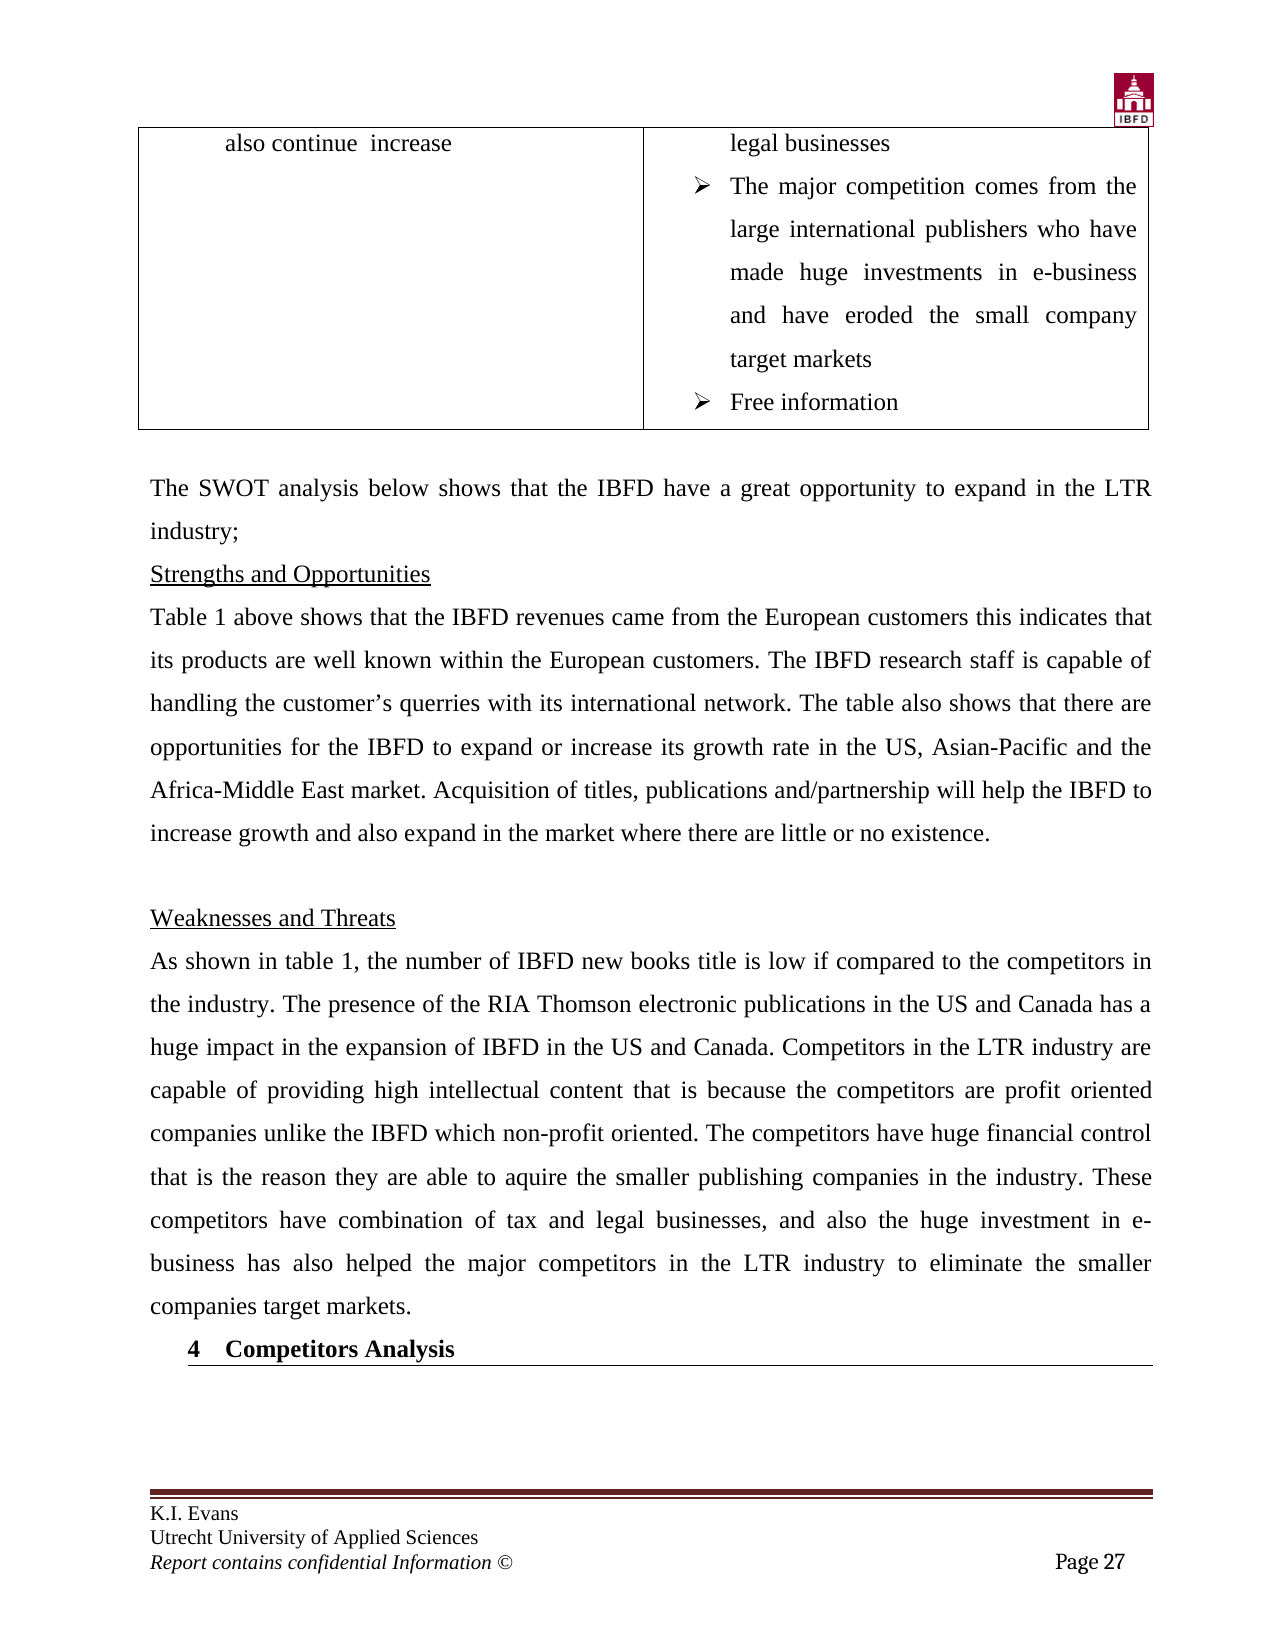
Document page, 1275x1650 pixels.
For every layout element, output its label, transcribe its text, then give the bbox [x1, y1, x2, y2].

text The SWOT analysis below shows that the IBFD have a great opportunity to expand in the LTR industry; [150, 473, 1153, 545]
subtitle Competitors Analysis [187, 1334, 1153, 1366]
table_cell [644, 128, 1148, 429]
picture [1114, 73, 1154, 127]
text Weaknesses and Threats [150, 903, 1153, 932]
text Strengths and Opportunities [150, 559, 1153, 588]
text As shown in table 1, the number of IBFD new books title is low if compared to the competitors in the industry. The presence of the RIA Thomson electronic publications in the US and Canada has a huge impact in the expansion of IBFD in the US and Canada. Competitors in the LTR industry are capable of providing high intellectual content that is because the competitors are profit oriented companies unlike the IBFD which non-profit oriented. The competitors have huge financial control that is the reason they are able to aquire the smaller publishing companies in the industry. These competitors have combination of tax and legal businesses, and also the huge investment in e-business has also helped the major competitors in the LTR industry to eliminate the smaller companies target markets. [150, 946, 1153, 1320]
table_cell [139, 128, 643, 429]
text Table 1 above shows that the IBFD revenues came from the European customers this indicates that its products are well known within the European customers. The IBFD research staff is capable of handling the customer’s querries with its international network. The table also shows that there are opportunities for the IBFD to expand or increase its growth rate in the US, Asian-Pacific and the Africa-Middle East market. Acquisition of titles, publications and/partnership will help the IBFD to increase growth and also expand in the market where there are little or no existence. [150, 602, 1153, 847]
